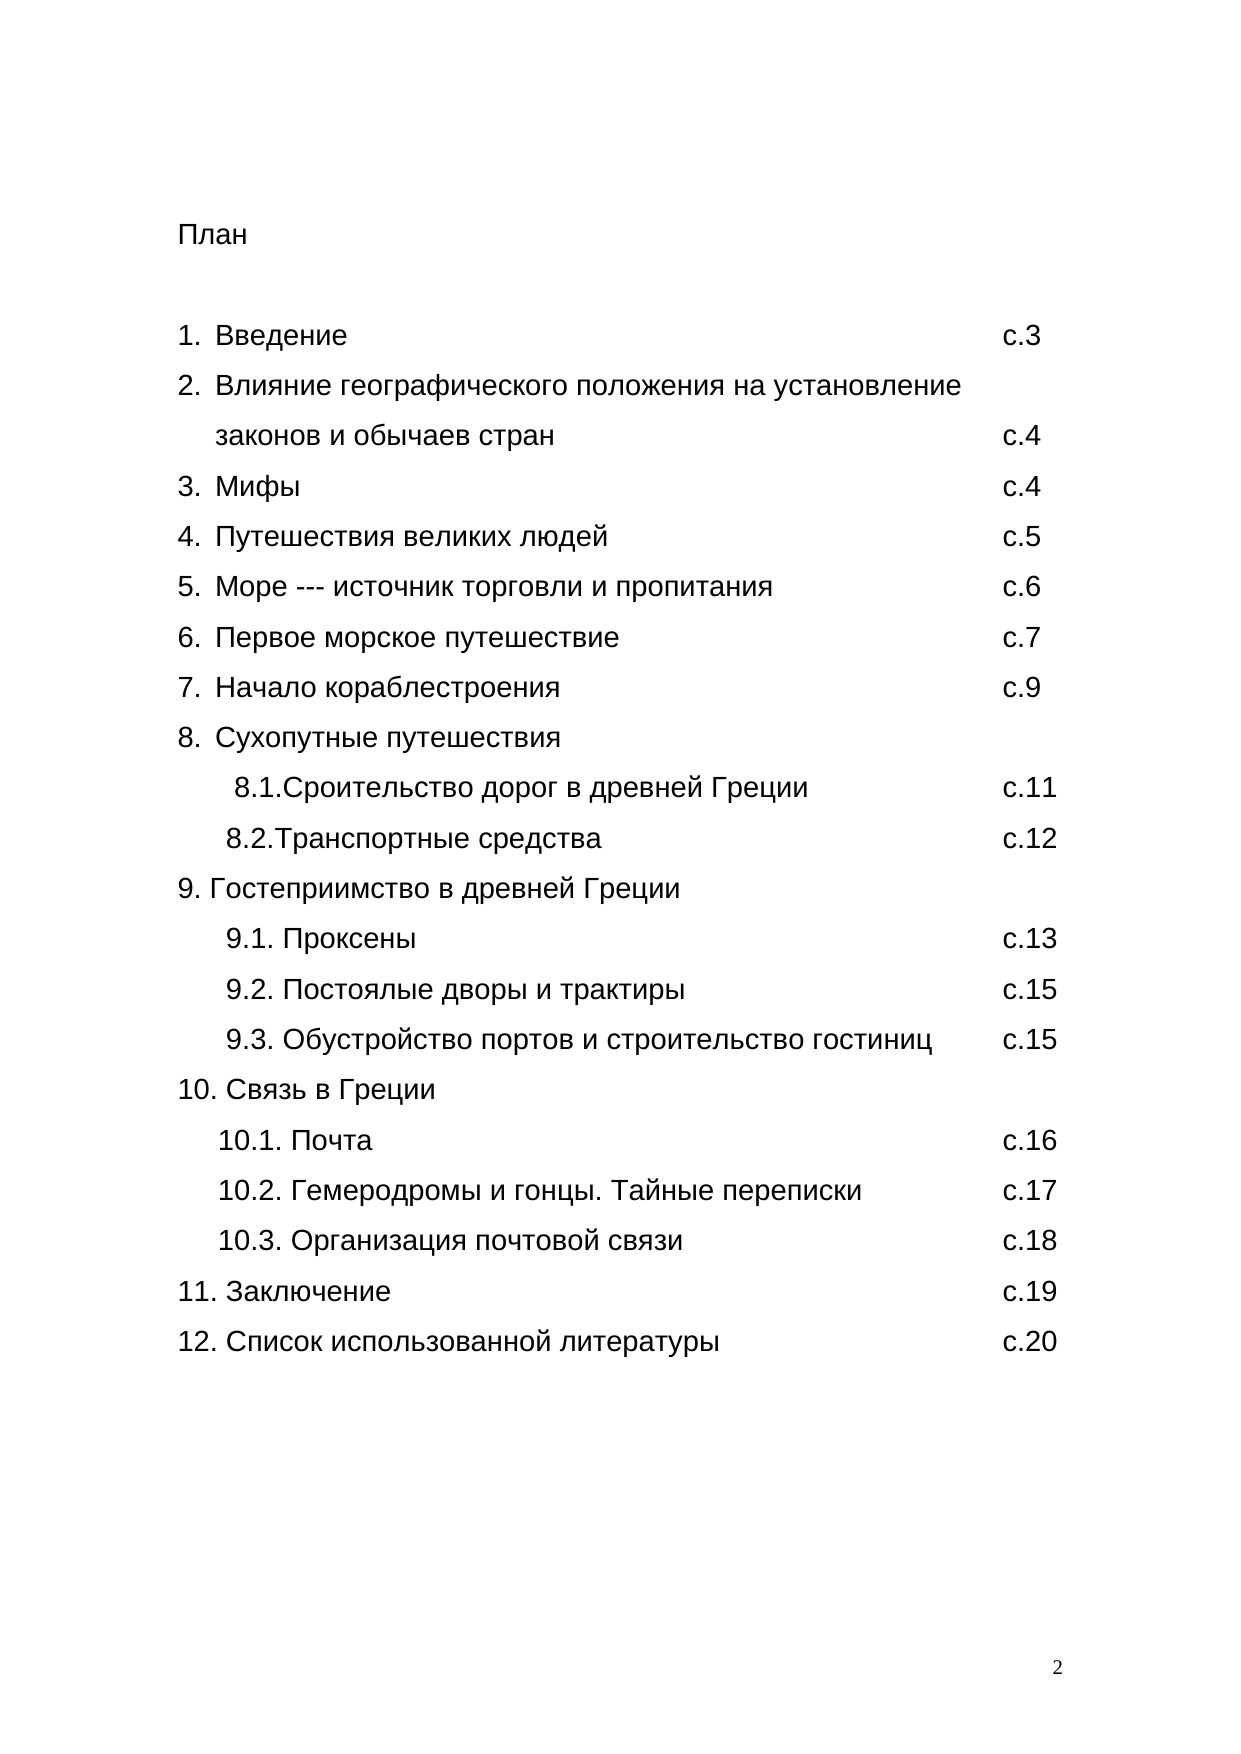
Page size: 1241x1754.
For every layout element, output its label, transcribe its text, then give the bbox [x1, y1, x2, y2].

list Мифы с.4 [177, 469, 1063, 502]
list Сухопутные путешествия [177, 720, 1063, 754]
list Море --- источник торговли и пропитания с.6 [177, 569, 1063, 603]
list Начало кораблестроения с.9 [177, 670, 1063, 703]
text 12. Список использованной литературы с.20 [177, 1324, 1063, 1357]
text 9.1. Проксены с.13 [177, 921, 1063, 955]
list Введение с.3 [177, 318, 1063, 351]
text 9. Гостеприимство в древней Греции [177, 871, 1063, 905]
text 11. Заключение с.19 [177, 1274, 1063, 1307]
text 10.1. Почта с.16 [177, 1123, 1063, 1156]
text 8.2.Транспортные средства с.12 [177, 821, 1063, 854]
text 9.3. Обустройство портов и строительство гостиниц с.15 [177, 1022, 1063, 1056]
text 10.2. Гемеродромы и гонцы. Тайные переписки с.17 [177, 1173, 1063, 1207]
list Первое морское путешествие с.7 [177, 619, 1063, 653]
subtitle План [177, 217, 1063, 251]
text 10. Связь в Греции [177, 1072, 1063, 1106]
text 10.3. Организация почтовой связи с.18 [177, 1223, 1063, 1257]
list Влияние географического положения на установление законов и обычаев стран с.4 [177, 368, 1063, 452]
list Путешествия великих людей с.5 [177, 519, 1063, 552]
text 9.2. Постоялые дворы и трактиры с.15 [177, 972, 1063, 1005]
text 8.1.Сроительство дорог в древней Греции с.11 [177, 771, 1063, 804]
